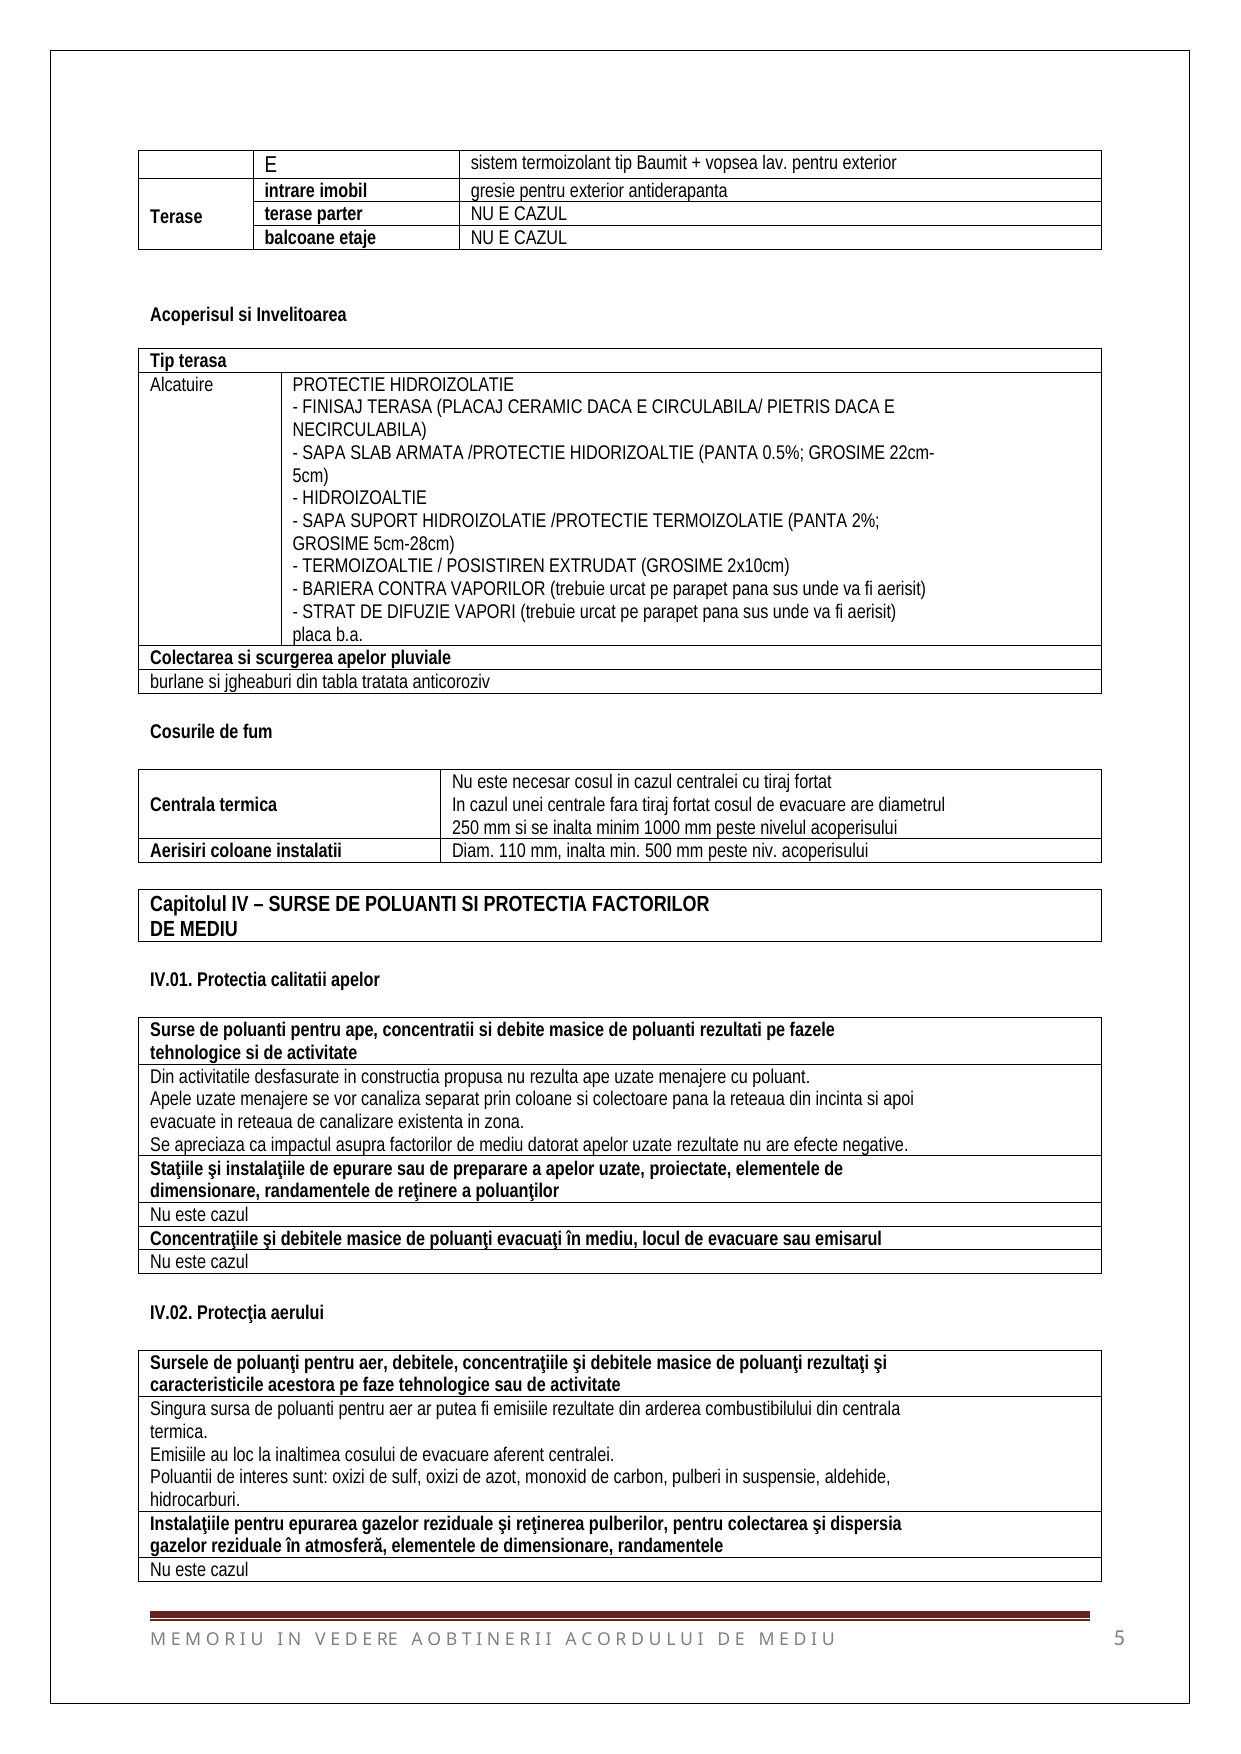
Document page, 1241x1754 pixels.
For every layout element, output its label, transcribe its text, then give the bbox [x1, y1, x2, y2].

table_cell Colectarea si scurgerea apelor pluviale [139, 646, 1101, 669]
table_cell Alcatuire [139, 373, 281, 645]
table_header Nu este necesar cosul in cazul centralei cu tiraj fortat In cazul unei centrale fara tiraj fortat cosul de evacuare are diametrul 250 mm si se inalta minim 1000 mm peste nivelul acoperisului [441, 770, 1101, 838]
table_cell balcoane etaje [254, 226, 459, 249]
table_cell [460, 151, 1101, 177]
table_cell gresie pentru exterior antiderapanta [460, 179, 1101, 201]
table_cell Singura sursa de poluanti pentru aer ar putea fi emisiile rezultate din arderea combustibilului din centrala termica. Emisiile au loc la inaltimea cosului de evacuare aferent centralei. Poluantii de interes sunt: oxizi de sulf, oxizi de azot, monoxid de carbon, pulberi in suspensie, aldehide, hidrocarburi. [139, 1397, 1101, 1511]
table_cell Din activitatile desfasurate in constructia propusa nu rezulta ape uzate menajere cu poluant. Apele uzate menajere se vor canaliza separat prin coloane si colectoare pana la reteaua din incinta si apoi evacuate in reteaua de canalizare existenta in zona. Se apreciaza ca impactul asupra factorilor de mediu datorat apelor uzate rezultate nu are efecte negative. [139, 1065, 1101, 1155]
table_cell terase parter [254, 202, 459, 225]
table_cell PROTECTIE HIDROIZOLATIE - FINISAJ TERASA (PLACAJ CERAMIC DACA E CIRCULABILA/ PIETRIS DACA E NECIRCULABILA) - SAPA SLAB ARMATA /PROTECTIE HIDORIZOALTIE (PANTA 0.5%; GROSIME 22cm- 5cm) - HIDROIZOALTIE - SAPA SUPORT HIDROIZOLATIE /PROTECTIE TERMOIZOLATIE (PANTA 2%; GROSIME 5cm-28cm) - TERMOIZOALTIE / POSISTIREN EXTRUDAT (GROSIME 2x10cm) - BARIERA CONTRA VAPORILOR (trebuie urcat pe parapet pana sus unde va fi aerisit) - STRAT DE DIFUZIE VAPORI (trebuie urcat pe parapet pana sus unde va fi aerisit) placa b.a. [282, 373, 1101, 645]
table_cell Nu este cazul [139, 1250, 1101, 1273]
table_cell NU E CAZUL [460, 202, 1101, 225]
table_cell Concentraţiile şi debitele masice de poluanţi evacuaţi în mediu, locul de evacuare sau emisarul [139, 1227, 1101, 1249]
text IV.01. Protectia calitatii apelor [150, 968, 1090, 991]
table_cell NU E CAZUL [460, 226, 1101, 249]
table_header Tip terasa [139, 349, 1101, 372]
table_cell Nu este cazul [139, 1558, 1101, 1581]
table_cell E [254, 151, 459, 177]
text IV.02. Protecţia aerului [150, 1301, 1090, 1323]
table_header Sursele de poluanţi pentru aer, debitele, concentraţiile şi debitele masice de poluanţi rezultaţi şi caracteristicile acestora pe faze tehnologice sau de activitate [139, 1351, 1101, 1396]
table_cell Instalaţiile pentru epurarea gazelor reziduale şi reţinerea pulberilor, pentru colectarea şi dispersia gazelor reziduale în atmosferă, elementele de dimensionare, randamentele [139, 1512, 1101, 1557]
table_cell Nu este cazul [139, 1203, 1101, 1226]
table_cell Aerisiri coloane instalatii [139, 839, 440, 862]
table_header Capitolul IV – SURSE DE POLUANTI SI PROTECTIA FACTORILOR DE MEDIU [139, 890, 1101, 941]
table_header Surse de poluanti pentru ape, concentratii si debite masice de poluanti rezultati pe fazele tehnologice si de activitate [139, 1018, 1101, 1063]
table_cell Terase [139, 179, 253, 249]
table_cell Diam. 110 mm, inalta min. 500 mm peste niv. acoperisului [441, 839, 1101, 862]
table_header Centrala termica [139, 770, 440, 838]
text Cosurile de fum [150, 720, 1090, 743]
table_cell Staţiile şi instalaţiile de epurare sau de preparare a apelor uzate, proiectate, elementele de dimensionare, randamentele de reţinere a poluanţilor [139, 1156, 1101, 1202]
text Acoperisul si Invelitoarea [150, 302, 1090, 325]
table_cell burlane si jgheaburi din tabla tratata anticoroziv [139, 670, 1101, 693]
table_cell intrare imobil [254, 179, 459, 201]
